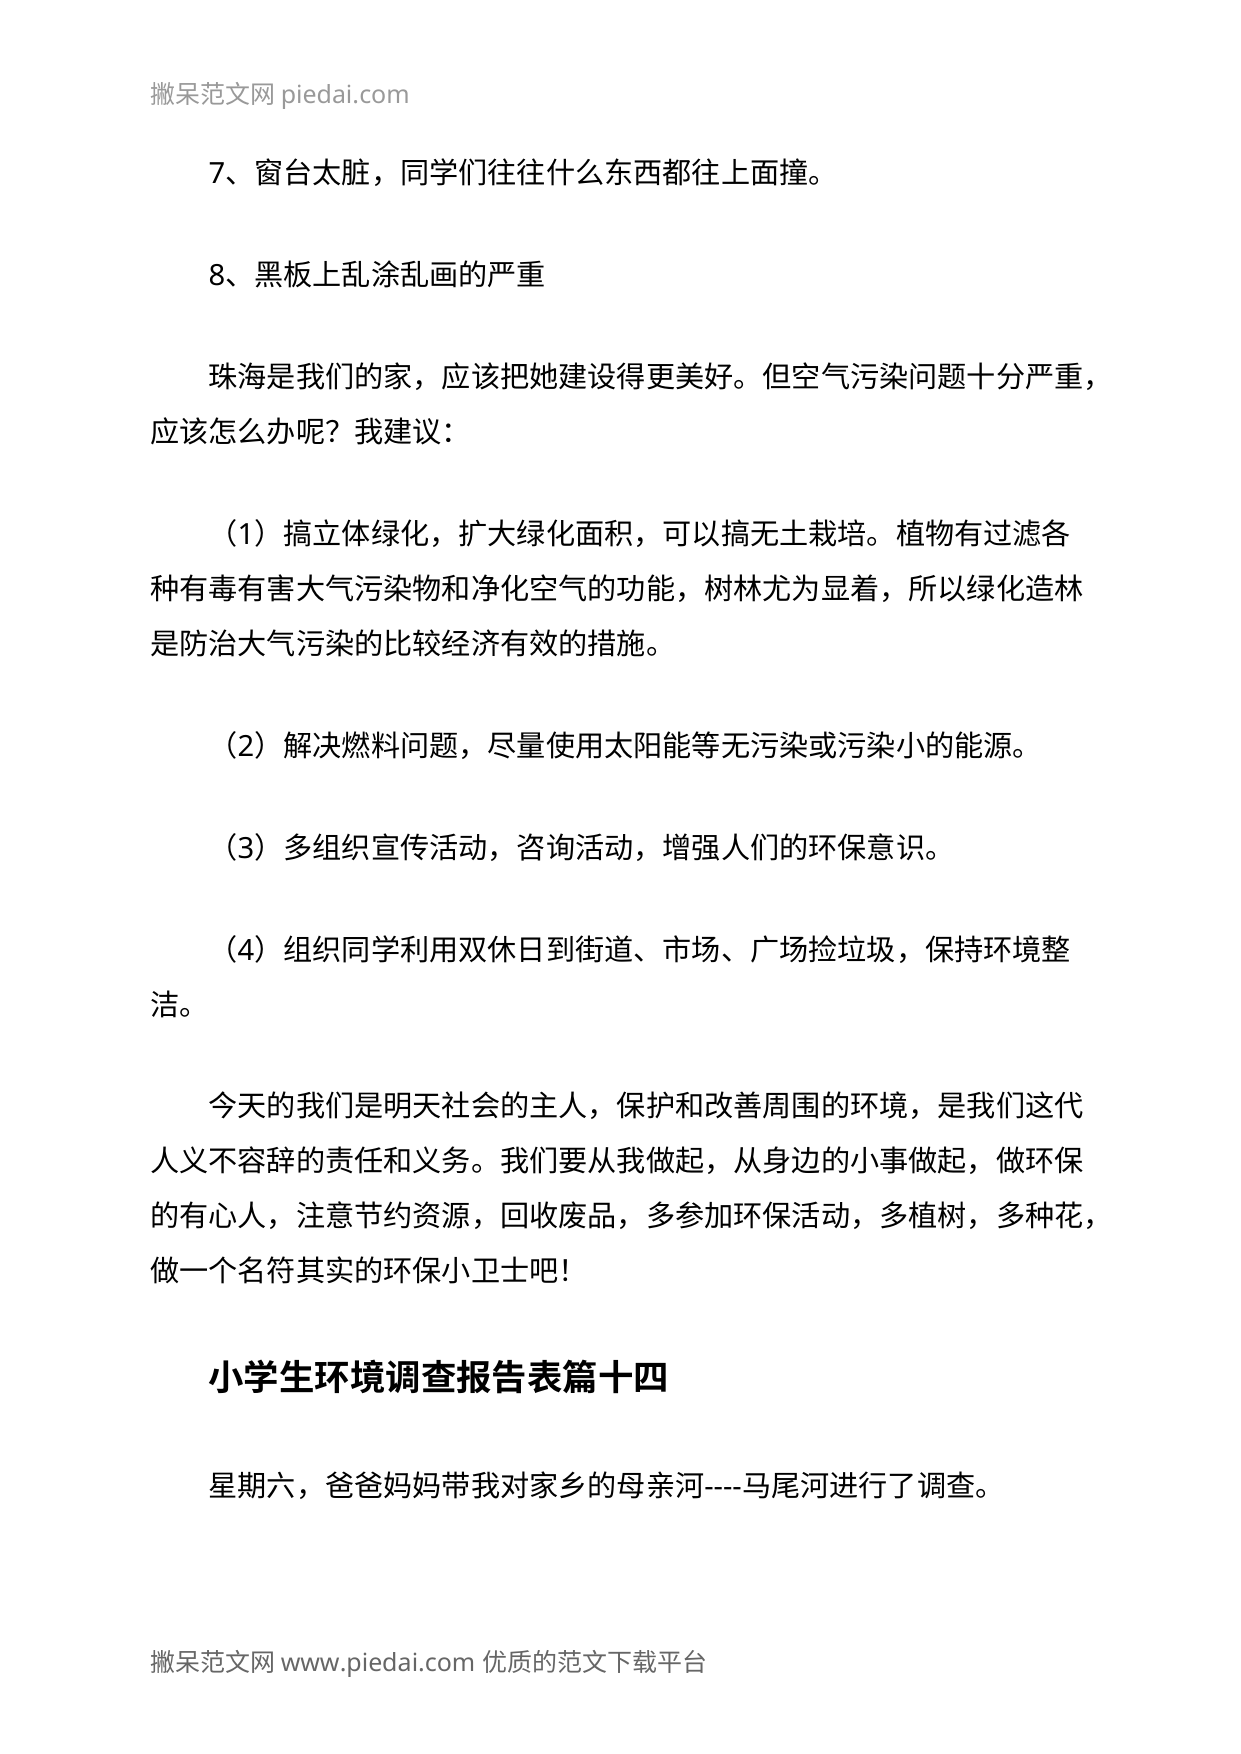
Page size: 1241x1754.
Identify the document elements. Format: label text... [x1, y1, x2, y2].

text （3）多组织宣传活动，咨询活动，增强人们的环保意识。 [150, 824, 1090, 867]
text （4）组织同学利用双休日到街道、市场、广场捡垃圾，保持环境整洁。 [150, 926, 1090, 1023]
text 7、窗台太脏，同学们往往什么东西都往上面撞。 [150, 150, 1090, 192]
text 今天的我们是明天社会的主人，保护和改善周围的环境，是我们这代人义不容辞的责任和义务。我们要从我做起，从身边的小事做起，做环保的有心人，注意节约资源，回收废品，多参加环保活动，多植树，多种花，做一个名符其实的环保小卫士吧！ [150, 1083, 1090, 1290]
text 8、黑板上乱涂乱画的严重 [150, 252, 1090, 294]
text 小学生环境调查报告表篇十四 [150, 1349, 1090, 1401]
text （1）搞立体绿化，扩大绿化面积，可以搞无土栽培。植物有过滤各种有毒有害大气污染物和净化空气的功能，树林尤为显着，所以绿化造林是防治大气污染的比较经济有效的措施。 [150, 511, 1090, 663]
text （2）解决燃料问题，尽量使用太阳能等无污染或污染小的能源。 [150, 722, 1090, 765]
text 珠海是我们的家，应该把她建设得更美好。但空气污染问题十分严重，应该怎么办呢？我建议： [150, 354, 1090, 451]
text 星期六，爸爸妈妈带我对家乡的母亲河----马尾河进行了调查。 [150, 1463, 1090, 1505]
